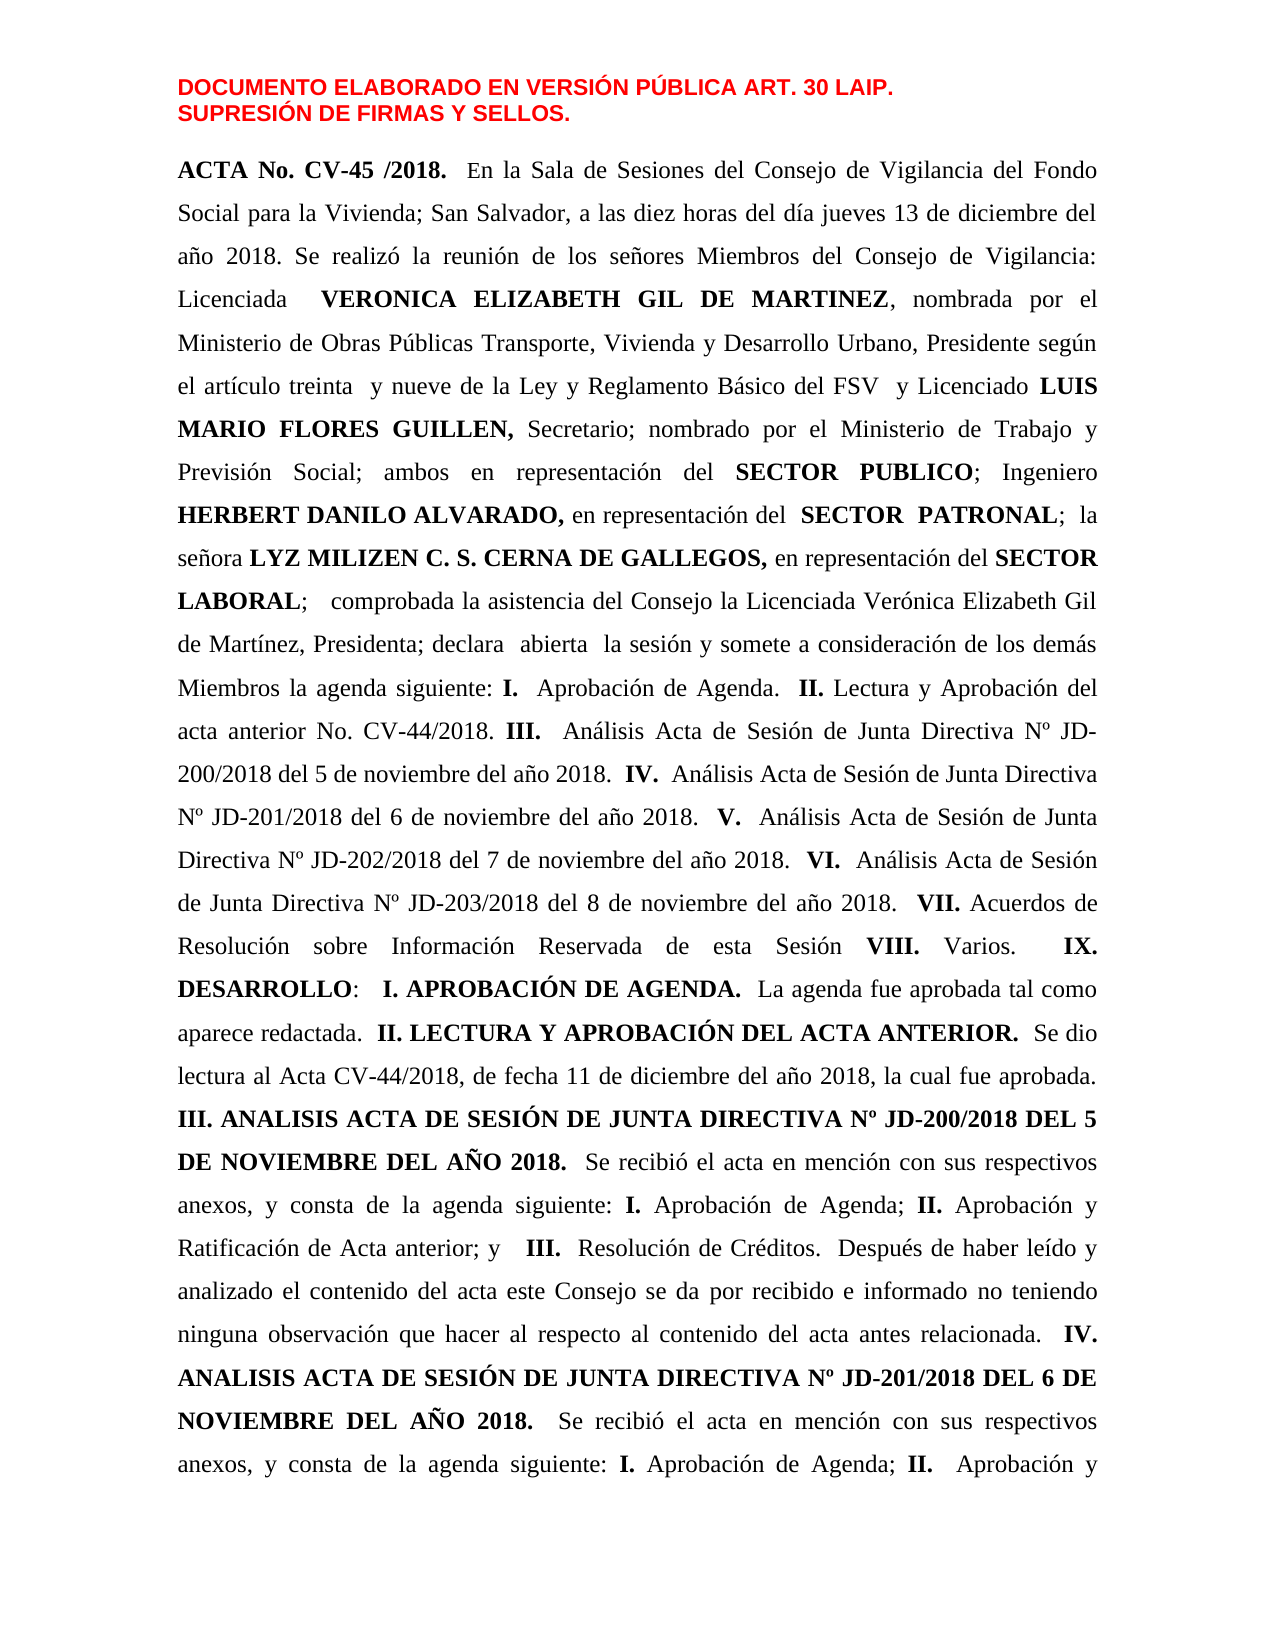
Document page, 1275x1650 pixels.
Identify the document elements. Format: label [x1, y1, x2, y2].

text [177, 155, 1098, 1478]
